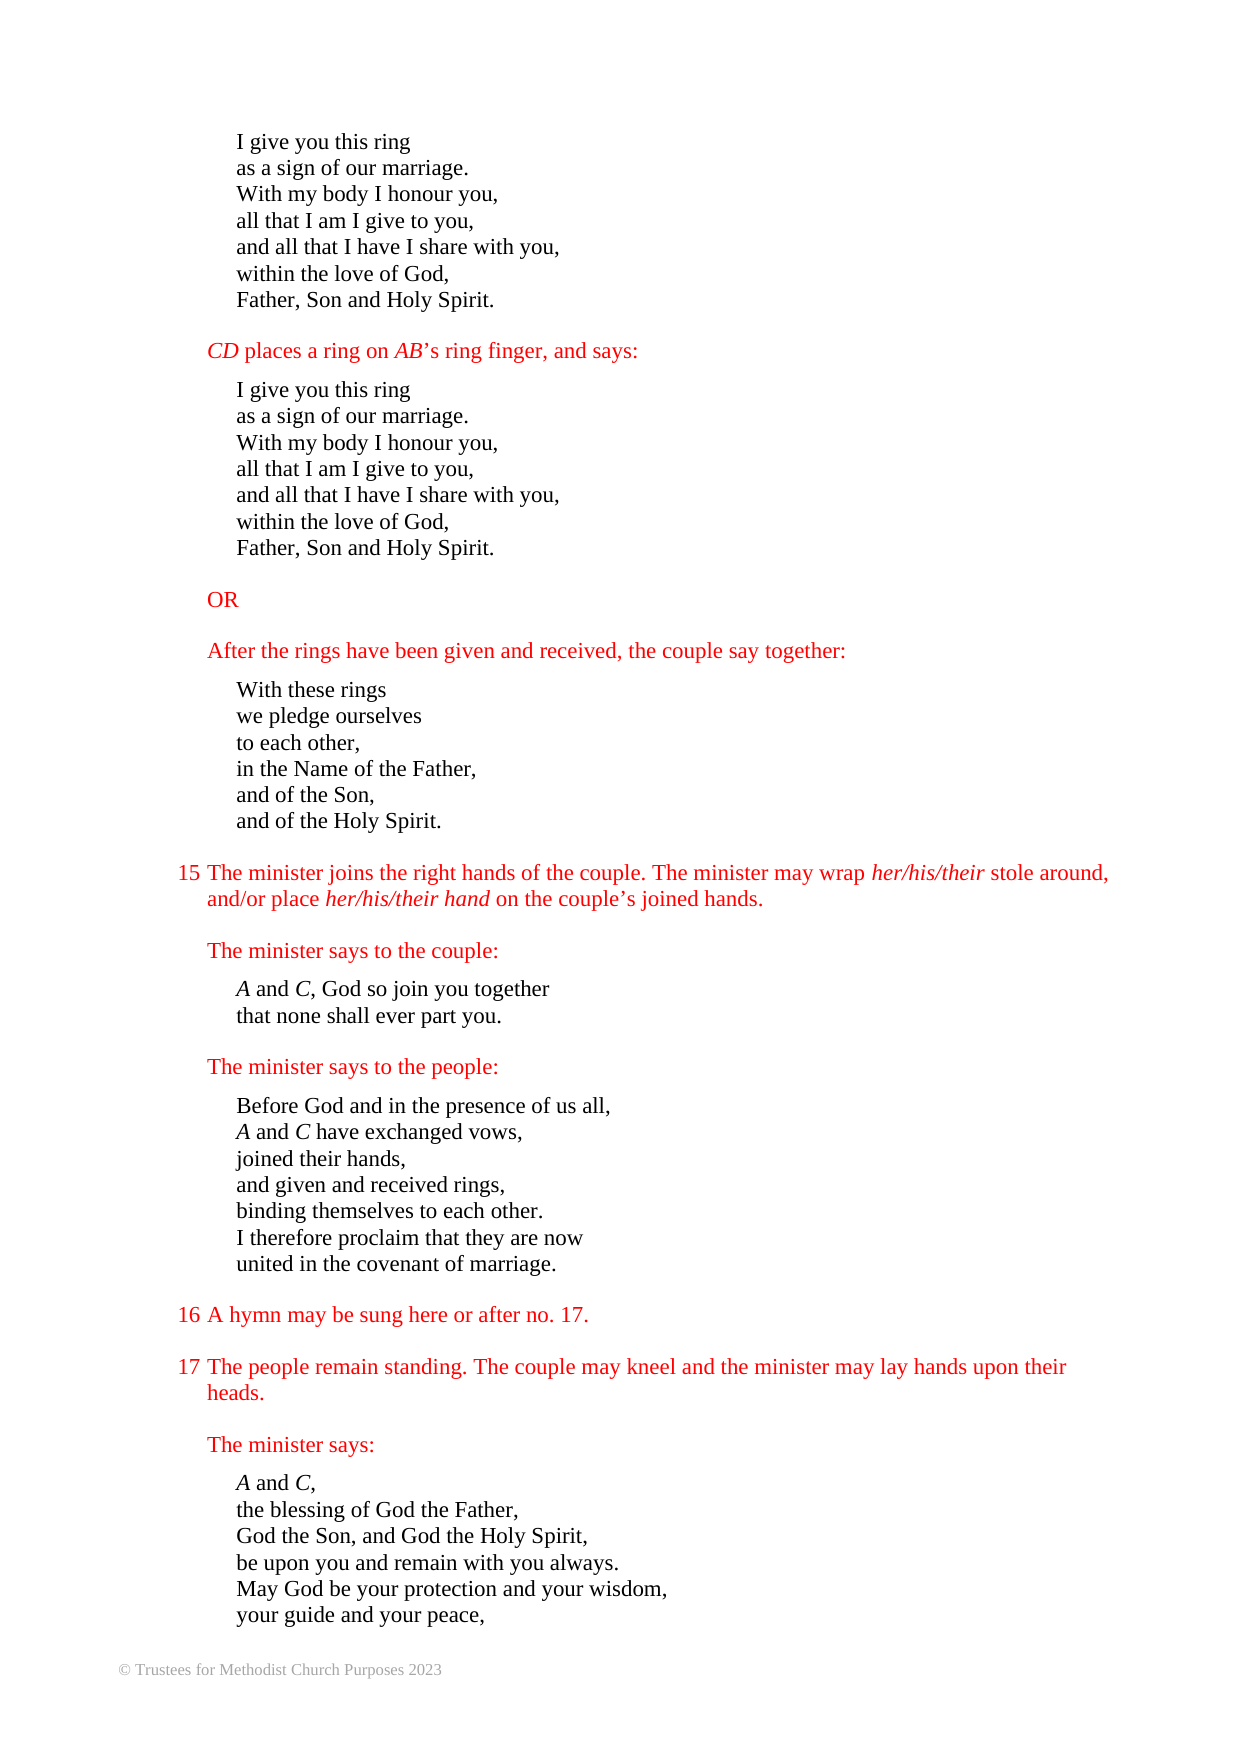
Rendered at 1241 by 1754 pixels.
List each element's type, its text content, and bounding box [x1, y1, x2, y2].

text your guide and your peace, [236, 1601, 1122, 1628]
text joined their hands, [236, 1145, 1122, 1171]
text CD places a ring on AB’s ring finger, and says: [207, 337, 1122, 364]
text within the love of God, [236, 508, 1122, 534]
text be upon you and remain with you always. [236, 1548, 1122, 1575]
text and of the Holy Spirit. [236, 808, 1122, 834]
text A and C, God so join you together [236, 976, 1122, 1002]
text With my body I honour you, [236, 429, 1122, 455]
text binding themselves to each other. [236, 1197, 1122, 1224]
text With my body I honour you, [236, 181, 1122, 207]
text With these rings [236, 676, 1122, 702]
text The minister says to the couple: [207, 937, 1122, 963]
text as a sign of our marriage. [236, 154, 1122, 181]
text and all that I have I share with you, [236, 233, 1122, 259]
text I therefore proclaim that they are now [236, 1224, 1122, 1250]
text 16 A hymn may be sung here or after no. 17. [177, 1302, 1122, 1328]
text After the rings have been given and received, the couple say together: [207, 637, 1122, 663]
text united in the covenant of marriage. [236, 1250, 1122, 1277]
text all that I am I give to you, [236, 455, 1122, 482]
text and all that I have I share with you, [236, 482, 1122, 508]
text Before God and in the presence of us all, [236, 1092, 1122, 1118]
text as a sign of our marriage. [236, 402, 1122, 429]
text OR [207, 586, 1122, 612]
text I give you this ring [236, 128, 1122, 154]
text that none shall ever part you. [236, 1002, 1122, 1028]
text within the love of God, [236, 259, 1122, 286]
text to each other, [236, 728, 1122, 755]
text Father, Son and Holy Spirit. [236, 534, 1122, 561]
text The minister says: [207, 1431, 1122, 1457]
text A and C have exchanged vows, [236, 1118, 1122, 1145]
text we pledge ourselves [236, 702, 1122, 728]
text and given and received rings, [236, 1171, 1122, 1197]
text God the Son, and God the Holy Spirit, [236, 1522, 1122, 1548]
text The minister says to the people: [207, 1053, 1122, 1079]
text A and C, [236, 1469, 1122, 1496]
text in the Name of the Father, [236, 755, 1122, 781]
text and of the Son, [236, 781, 1122, 808]
text 17 The people remain standing. The couple may kneel and the minister may lay hands upon their heads. [177, 1353, 1122, 1406]
text I give you this ring [236, 376, 1122, 402]
text all that I am I give to you, [236, 207, 1122, 233]
text the blessing of God the Father, [236, 1496, 1122, 1522]
text May God be your protection and your wisdom, [236, 1575, 1122, 1601]
text 15 The minister joins the right hands of the couple. The minister may wrap her/his/their stole around, and/or place her/his/their hand on the couple’s joined hands. [177, 859, 1122, 912]
text Father, Son and Holy Spirit. [236, 286, 1122, 312]
